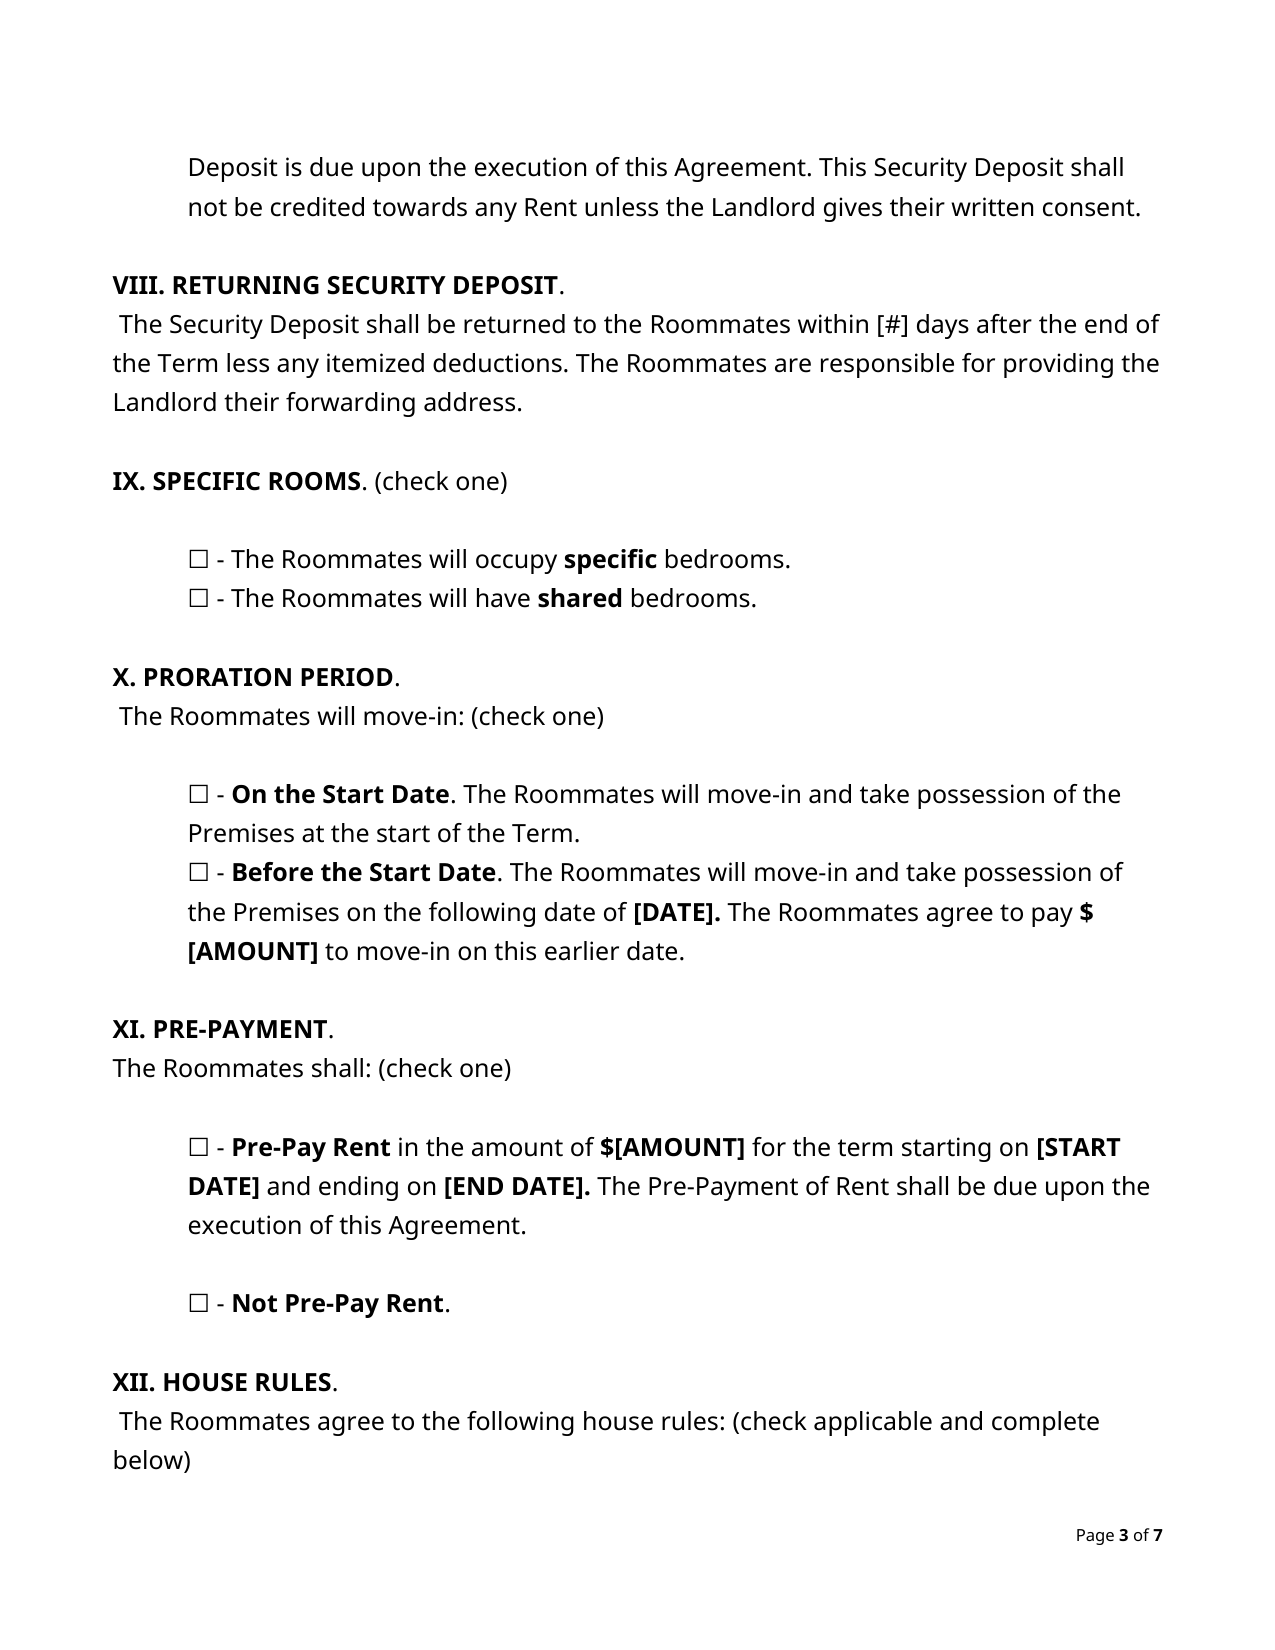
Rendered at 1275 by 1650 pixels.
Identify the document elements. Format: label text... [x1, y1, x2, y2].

text XII. HOUSE RULES. [112, 1364, 1162, 1398]
text IX. SPECIFIC ROOMS. (check one) [112, 463, 1162, 497]
text The Roommates agree to the following house rules: (check applicable and complete below) [112, 1403, 1162, 1477]
text - On the Start Date. The Roommates will move-in and take possession of the Premises at the start of the Term. [187, 777, 1162, 850]
text - Before the Start Date. The Roommates will move-in and take possession of the Premises on the following date of [DATE]. The Roommates agree to pay $[AMOUNT] to move-in on this earlier date. [187, 855, 1162, 967]
text - The Roommates will occupy specific bedrooms. [187, 542, 1162, 576]
text VIII. RETURNING SECURITY DEPOSIT. [112, 267, 1162, 302]
text XI. PRE-PAYMENT. [112, 1012, 1162, 1046]
text - The Roommates will have shared bedrooms. [187, 581, 1162, 615]
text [187, 150, 1162, 223]
text The Roommates shall: (check one) [112, 1051, 1162, 1085]
text The Roommates will move-in: (check one) [112, 698, 1162, 732]
text The Security Deposit shall be returned to the Roommates within [#] days after the end of the Term less any itemized deductions. The Roommates are responsible for providing the Landlord their forwarding address. [112, 307, 1162, 419]
text - Pre-Pay Rent in the amount of $[AMOUNT] for the term starting on [START DATE] and ending on [END DATE]. The Pre-Payment of Rent shall be due upon the execution of this Agreement. [187, 1129, 1162, 1242]
text - Not Pre-Pay Rent. [187, 1286, 1162, 1320]
text X. PRORATION PERIOD. [112, 659, 1162, 693]
